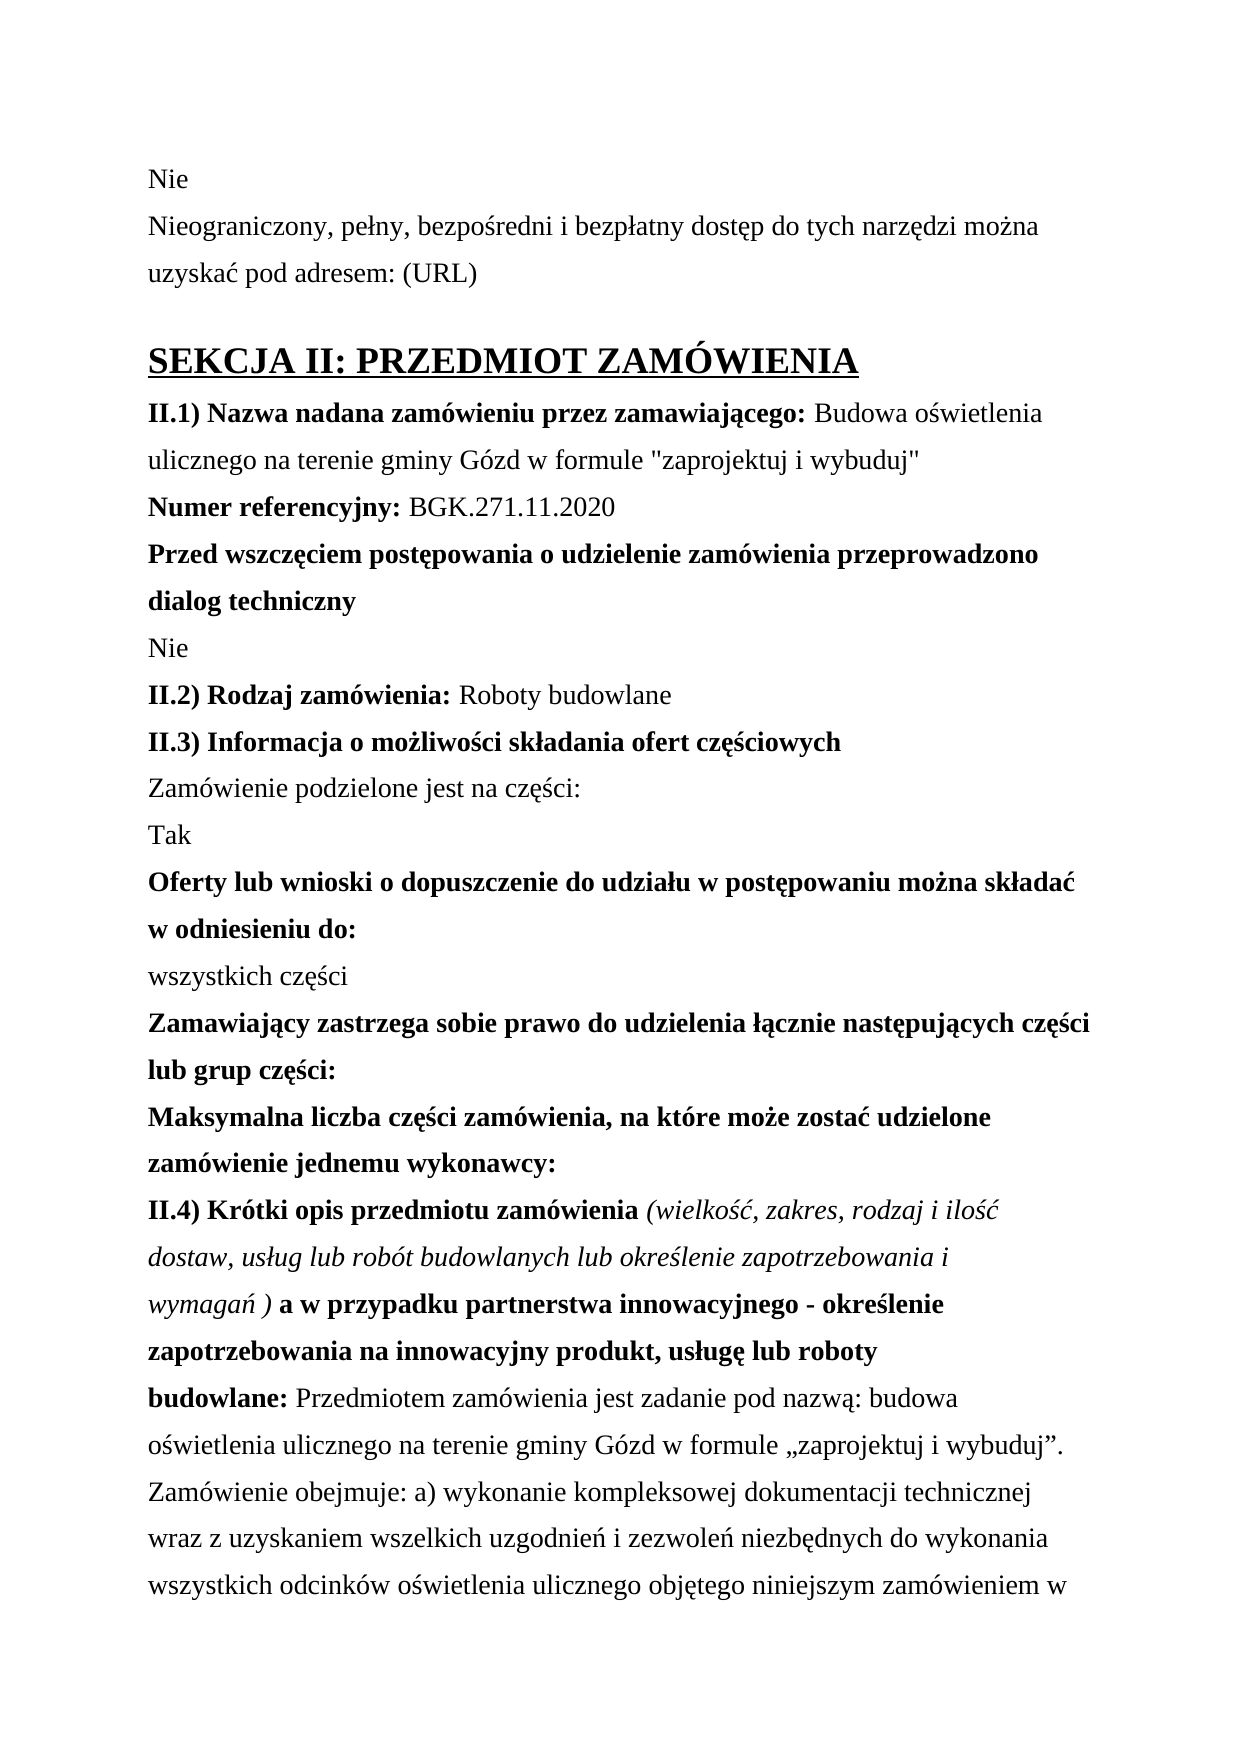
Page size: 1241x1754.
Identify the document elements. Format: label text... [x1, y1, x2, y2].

text Tak Oferty lub wnioski o dopuszczenie do udziału w postępowaniu można składać w odniesieniu do: wszystkich części [148, 804, 1093, 991]
text Nie Nieograniczony, pełny, bezpośredni i bezpłatny dostęp do tych narzędzi można uzyskać pod adresem: (URL) [148, 148, 1093, 335]
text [148, 991, 1093, 1601]
text II.2) Rodzaj zamówienia: Roboty budowlane II.3) Informacja o możliwości składania ofert częściowych Zamówienie podzielone jest na części: [148, 663, 1093, 804]
text SEKCJA II: PRZEDMIOT ZAMÓWIENIA [148, 335, 1093, 382]
text II.1) Nazwa nadana zamówieniu przez zamawiającego: Budowa oświetlenia ulicznego na terenie gminy Gózd w formule "zaprojektuj i wybuduj" Numer referencyjny: BGK.271.11.2020 Przed wszczęciem postępowania o udzielenie zamówienia przeprowadzono dialog techniczny [148, 382, 1093, 616]
text Nie [148, 616, 1093, 663]
